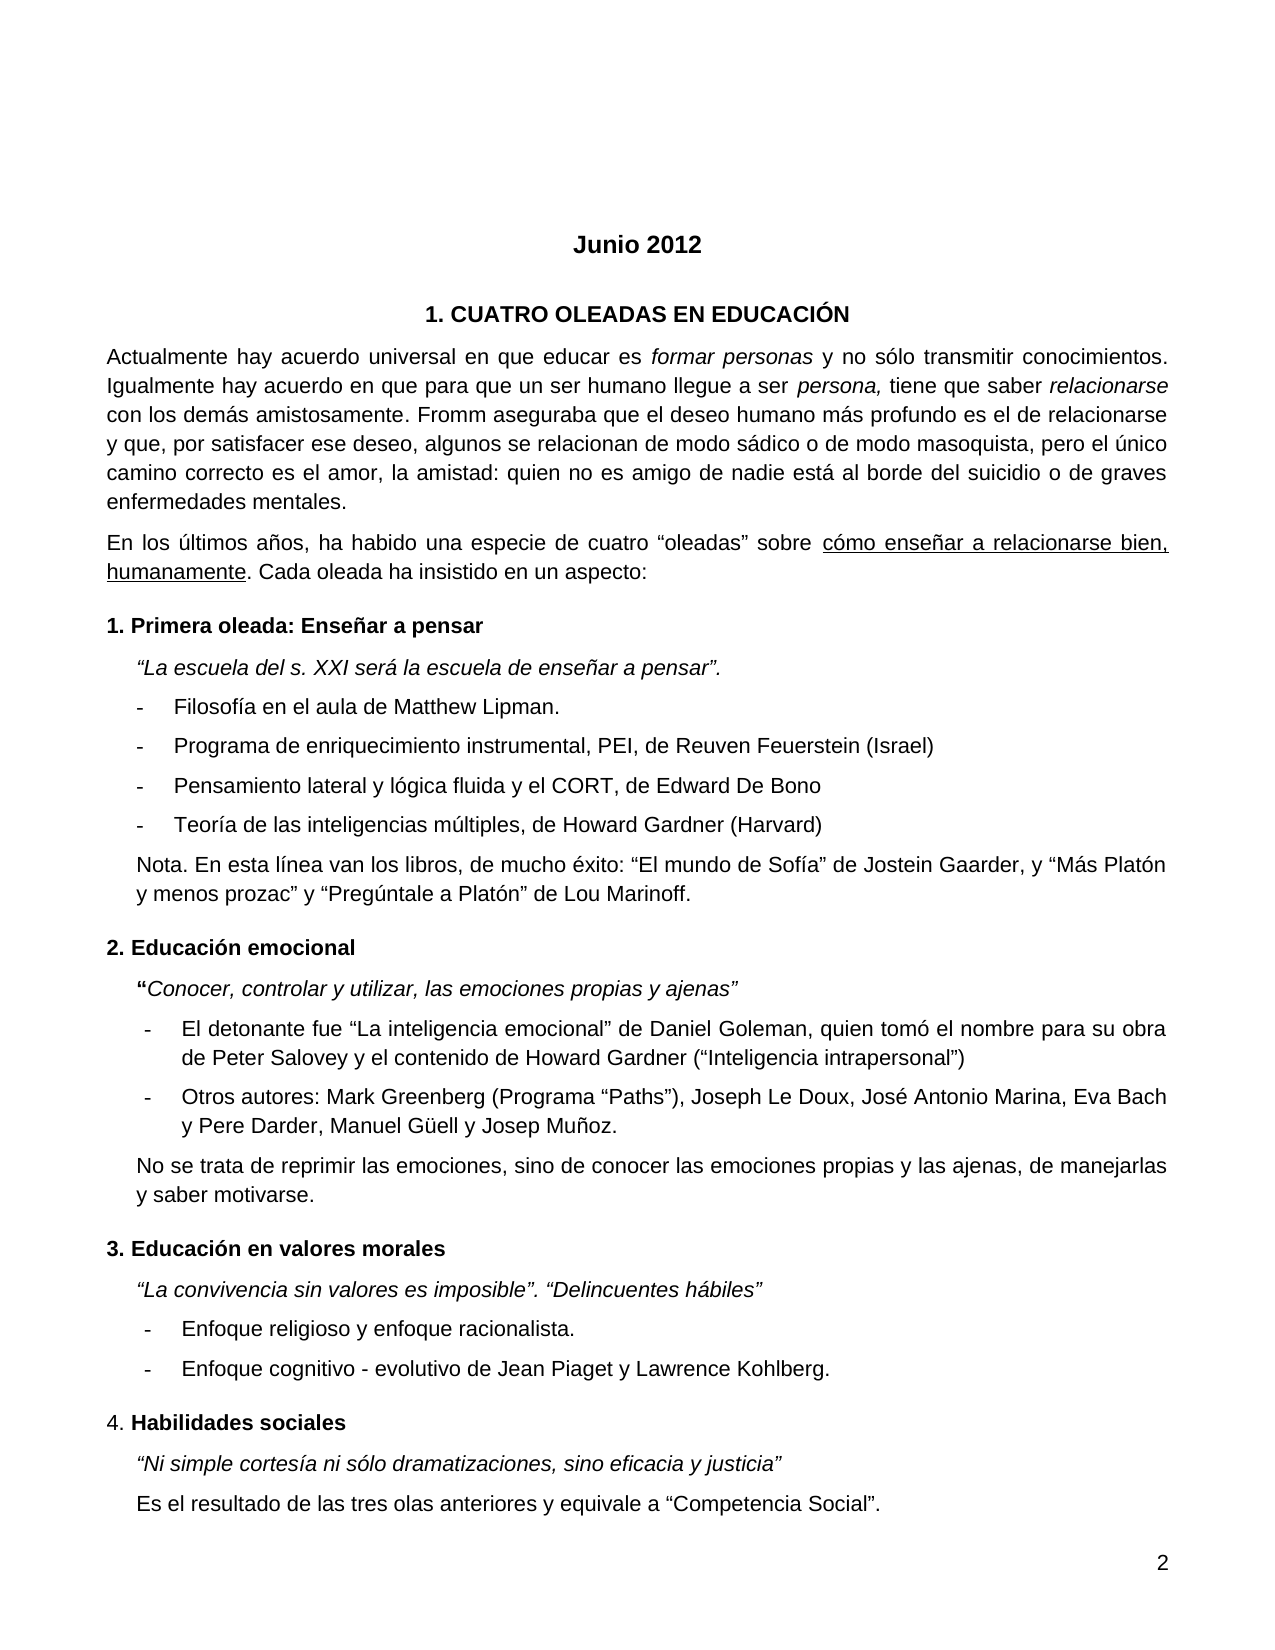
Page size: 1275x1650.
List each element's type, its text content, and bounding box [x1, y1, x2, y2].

list Pensamiento lateral y lógica fluida y el CORT, de Edward De Bono [136, 773, 1169, 798]
list Teoría de las inteligencias múltiples, de Howard Gardner (Harvard) [136, 812, 1169, 838]
text Nota. En esta línea van los libros, de mucho éxito: “El mundo de Sofía” de Jostein Gaarder, y “Más Platón y menos prozac” y “Pregúntale a Platón” de Lou Marinoff. [136, 852, 1169, 906]
list Otros autores: Mark Greenberg (Programa “Paths”), Joseph Le Doux, José Antonio Marina, Eva Bach y Pere Darder, Manuel Güell y Josep Muñoz. [144, 1084, 1169, 1138]
text En los últimos años, ha habido una especie de cuatro “oleadas” sobre cómo enseñar a relacionarse bien, humanamente. Cada oleada ha insistido en un aspecto: [106, 530, 1169, 584]
text 1. Primera oleada: Enseñar a pensar [106, 613, 1169, 638]
text 4. Habilidades sociales [106, 1410, 1169, 1435]
text 3. Educación en valores morales [106, 1235, 1169, 1261]
text 2. Educación emocional [106, 935, 1169, 960]
text Es el resultado de las tres olas anteriores y equivale a “Competencia Social”. [136, 1491, 1169, 1516]
list El detonante fue “La inteligencia emocional” de Daniel Goleman, quien tomó el nombre para su obra de Peter Salovey y el contenido de Howard Gardner (“Inteligencia intrapersonal”) [144, 1016, 1169, 1070]
text Actualmente hay acuerdo universal en que educar es formar personas y no sólo transmitir conocimientos. Igualmente hay acuerdo en que para que un ser humano llegue a ser persona, tiene que saber relacionarse con los demás amistosamente. Fromm aseguraba que el deseo humano más profundo es el de relacionarse y que, por satisfacer ese deseo, algunos se relacionan de modo sádico o de modo masoquista, pero el único camino correcto es el amor, la amistad: quien no es amigo de nadie está al borde del suicidio o de graves enfermedades mentales. [106, 344, 1169, 514]
text “Conocer, controlar y utilizar, las emociones propias y ajenas” [106, 976, 1169, 1001]
list Programa de enriquecimiento instrumental, PEI, de Reuven Feuerstein (Israel) [136, 733, 1169, 759]
list Enfoque cognitivo - evolutivo de Jean Piaget y Lawrence Kohlberg. [144, 1356, 1169, 1381]
list Enfoque religioso y enfoque racionalista. [144, 1316, 1169, 1342]
list Filosofía en el aula de Matthew Lipman. [136, 694, 1169, 719]
text “La escuela del s. XXI será la escuela de enseñar a pensar”. [136, 654, 1169, 680]
text “La convivencia sin valores es imposible”. “Delincuentes hábiles” [106, 1277, 1169, 1302]
text 1. CUATRO OLEADAS EN EDUCACIÓN [106, 301, 1169, 328]
text No se trata de reprimir las emociones, sino de conocer las emociones propias y las ajenas, de manejarlas y saber motivarse. [136, 1152, 1169, 1207]
text “Ni simple cortesía ni sólo dramatizaciones, sino eficacia y justicia” [106, 1451, 1169, 1476]
text Junio 2012 [106, 230, 1169, 258]
